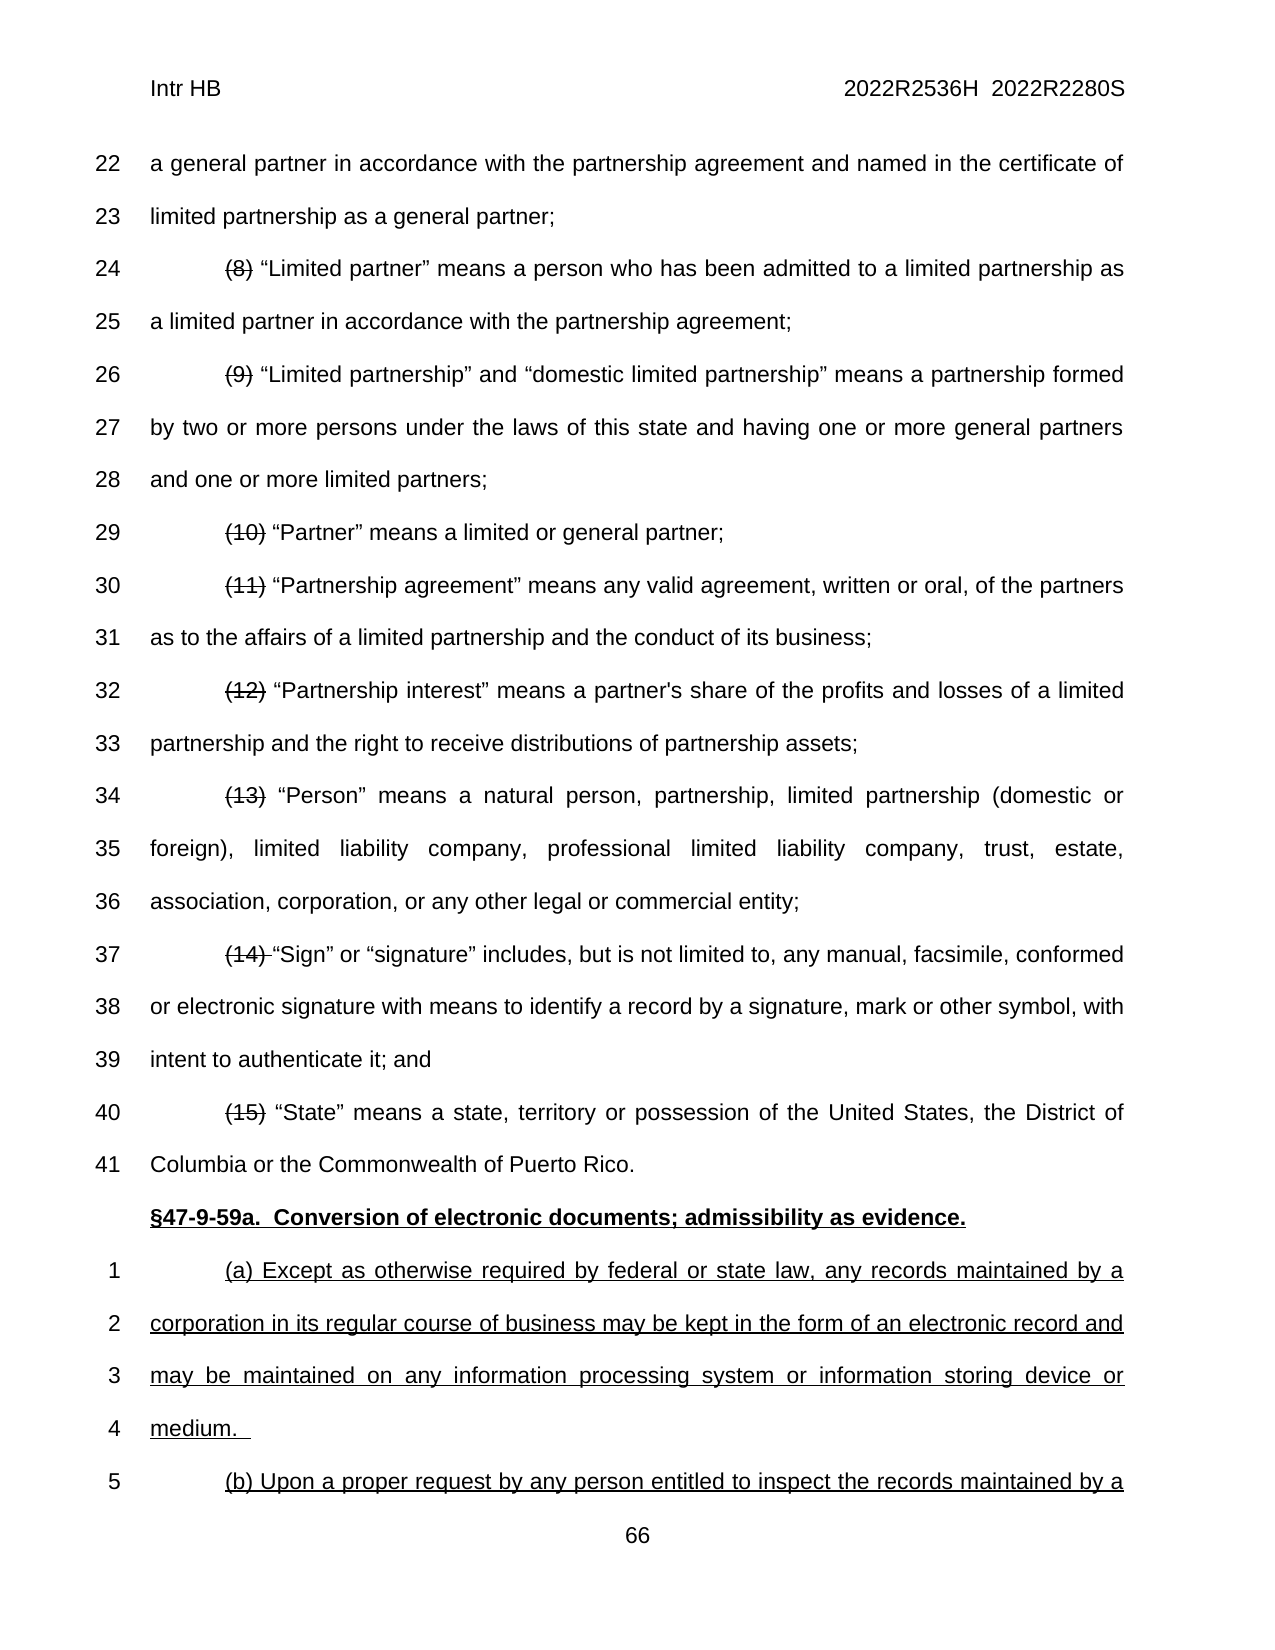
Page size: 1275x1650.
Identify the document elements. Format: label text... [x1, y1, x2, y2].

text (10) “Partner” means a limited or general partner; [150, 519, 1125, 545]
text (11) “Partnership agreement” means any valid agreement, written or oral, of the partners as to the affairs of a limited partnership and the conduct of its business; [150, 572, 1125, 651]
text (8) “Limited partner” means a person who has been admitted to a limited partnership as a limited partner in accordance with the partnership agreement; [150, 255, 1125, 334]
subtitle §47-9-59a. Conversion of electronic documents; admissibility as evidence. [150, 1204, 1125, 1231]
text (a) Except as otherwise required by federal or state law, any records maintained by a corporation in its regular course of business may be kept in the form of an electronic record and may be maintained on any information processing system or information storing device or medium. [150, 1386, 1125, 1441]
text (14) “Sign” or “signature” includes, but is not limited to, any manual, facsimile, conformed or electronic signature with means to identify a record by a signature, mark or other symbol, with intent to authenticate it; and [150, 941, 1125, 1072]
text (12) “Partnership interest” means a partner's share of the profits and losses of a limited partnership and the right to receive distributions of partnership assets; [150, 677, 1125, 756]
text (15) “State” means a state, territory or possession of the United States, the District of Columbia or the Commonwealth of Puerto Rico. [150, 1099, 1125, 1178]
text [150, 150, 1125, 229]
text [150, 1468, 1125, 1494]
text (a) Except as otherwise required by federal or state law, any records maintained by a corporation in its regular course of business may be kept in the form of an electronic record and may be maintained on any information processing system or information storing device or medium. [150, 1257, 1125, 1385]
text (9) “Limited partnership” and “domestic limited partnership” means a partnership formed by two or more persons under the laws of this state and having one or more general partners and one or more limited partners; [150, 361, 1125, 493]
text (13) “Person” means a natural person, partnership, limited partnership (domestic or foreign), limited liability company, professional limited liability company, trust, estate, association, corporation, or any other legal or commercial entity; [150, 782, 1125, 914]
